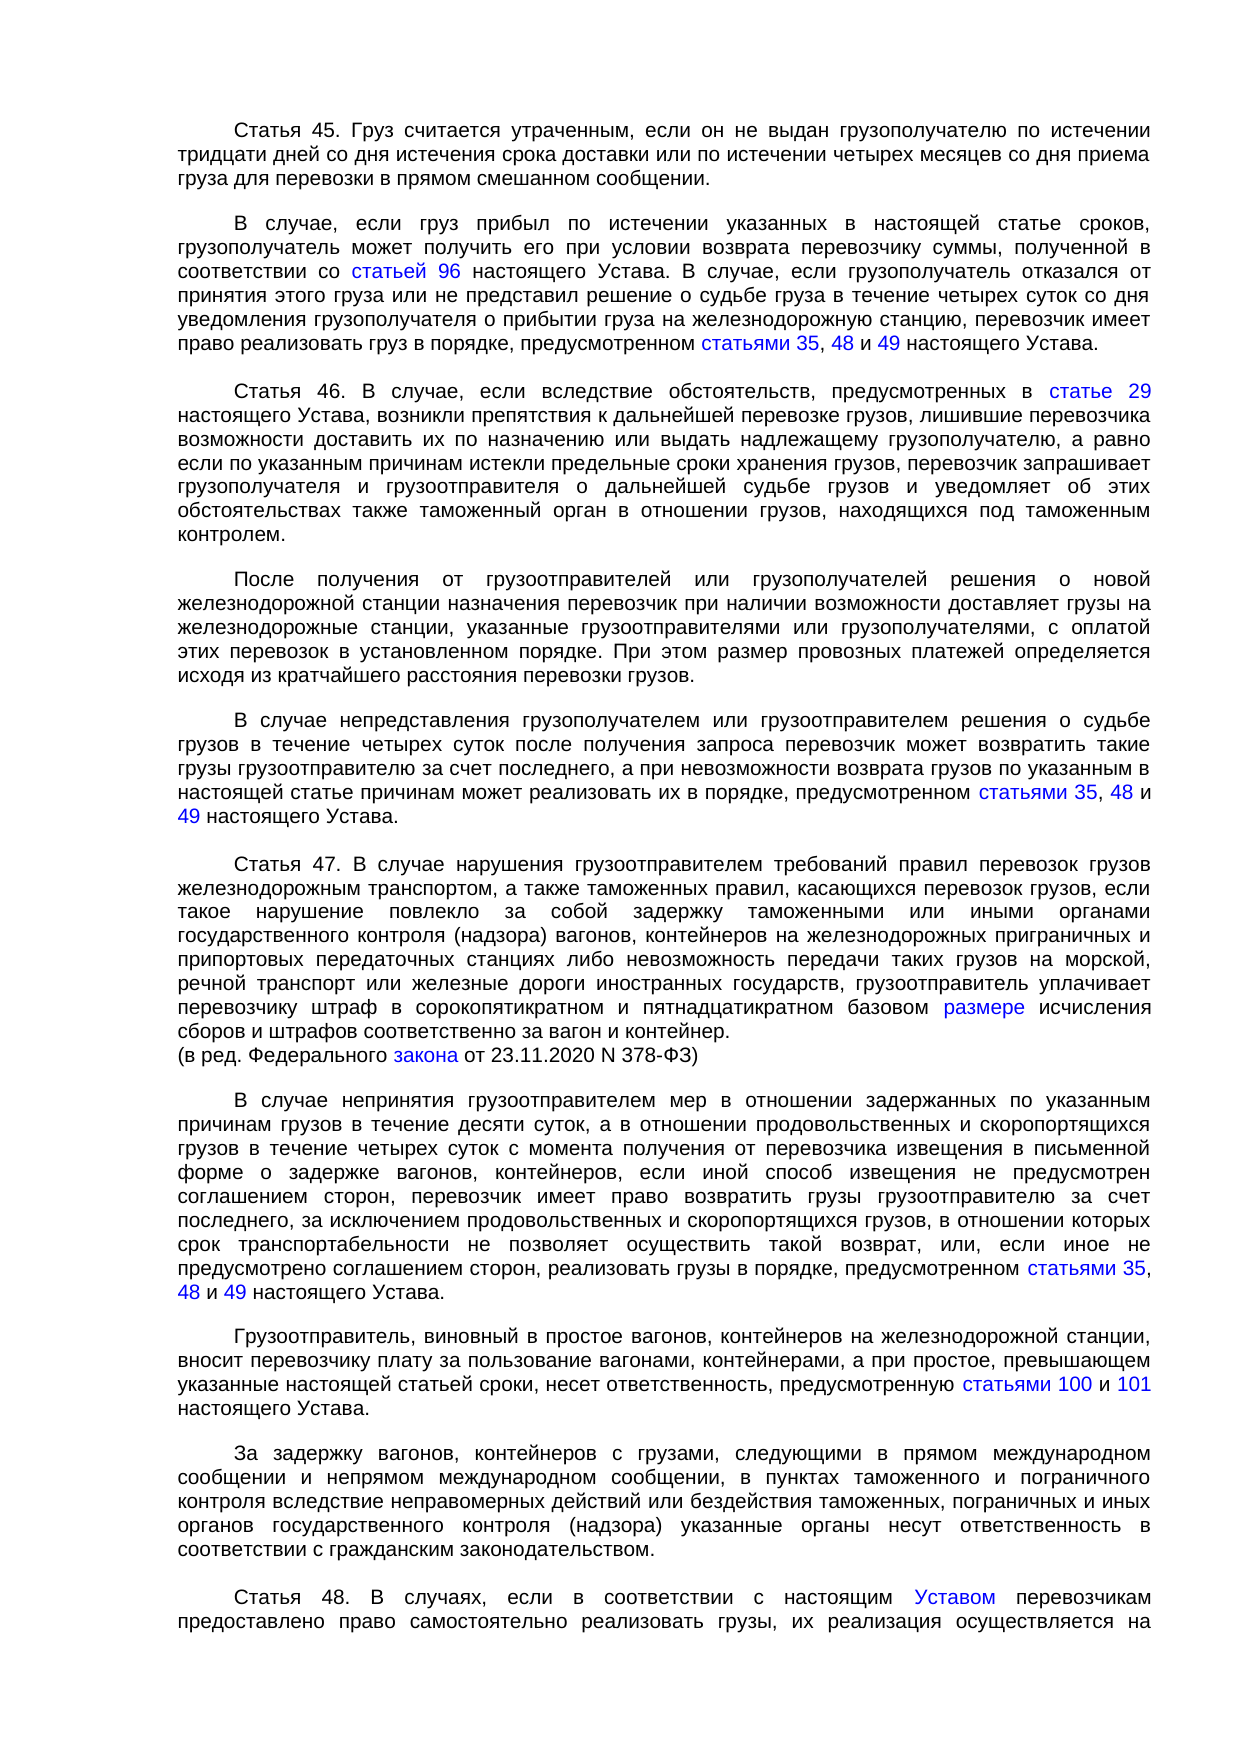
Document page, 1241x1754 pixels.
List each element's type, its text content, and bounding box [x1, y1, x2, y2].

text Статья 45. Груз считается утраченным, если он не выдан грузополучателю по истечении тридцати дней со дня истечения срока доставки или по истечении четырех месяцев со дня приема груза для перевозки в прямом смешанном сообщении. [177, 118, 1152, 190]
text Статья 47. В случае нарушения грузоотправителем требований правил перевозок грузов железнодорожным транспортом, а также таможенных правил, касающихся перевозок грузов, если такое нарушение повлекло за собой задержку таможенными или иными органами государственного контроля (надзора) вагонов, контейнеров на железнодорожных приграничных и припортовых передаточных станциях либо невозможность передачи таких грузов на морской, речной транспорт или железные дороги иностранных государств, грузоотправитель уплачивает перевозчику штраф в сорокопятикратном и пятнадцатикратном базовом размере исчисления сборов и штрафов соответственно за вагон и контейнер. [177, 851, 1152, 1043]
text После получения от грузоотправителей или грузополучателей решения о новой железнодорожной станции назначения перевозчик при наличии возможности доставляет грузы на железнодорожные станции, указанные грузоотправителями или грузополучателями, с оплатой этих перевозок в установленном порядке. При этом размер провозных платежей определяется исходя из кратчайшего расстояния перевозки грузов. [177, 567, 1152, 687]
text В случае, если груз прибыл по истечении указанных в настоящей статье сроков, грузополучатель может получить его при условии возврата перевозчику суммы, полученной в соответствии со статьей 96 настоящего Устава. В случае, если грузополучатель отказался от принятия этого груза или не представил решение о судьбе груза в течение четырех суток со дня уведомления грузополучателя о прибытии груза на железнодорожную станцию, перевозчик имеет право реализовать груз в порядке, предусмотренном статьями 35, 48 и 49 настоящего Устава. [177, 211, 1152, 354]
text Статья 46. В случае, если вследствие обстоятельств, предусмотренных в статье 29 настоящего Устава, возникли препятствия к дальнейшей перевозке грузов, лишившие перевозчика возможности доставить их по назначению или выдать надлежащему грузополучателю, а равно если по указанным причинам истекли предельные сроки хранения грузов, перевозчик запрашивает грузополучателя и грузоотправителя о дальнейшей судьбе грузов и уведомляет об этих обстоятельствах также таможенный орган в отношении грузов, находящихся под таможенным контролем. [177, 378, 1152, 546]
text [177, 1585, 1152, 1633]
text В случае непредставления грузополучателем или грузоотправителем решения о судьбе грузов в течение четырех суток после получения запроса перевозчик может возвратить такие грузы грузоотправителю за счет последнего, а при невозможности возврата грузов по указанным в настоящей статье причинам может реализовать их в порядке, предусмотренном статьями 35, 48 и 49 настоящего Устава. [177, 708, 1152, 827]
text (в ред. Федерального закона от 23.11.2020 N 378-ФЗ) [177, 1043, 1152, 1067]
text Грузоотправитель, виновный в простое вагонов, контейнеров на железнодорожной станции, вносит перевозчику плату за пользование вагонами, контейнерами, а при простое, превышающем указанные настоящей статьей сроки, несет ответственность, предусмотренную статьями 100 и 101 настоящего Устава. [177, 1324, 1152, 1420]
text В случае непринятия грузоотправителем мер в отношении задержанных по указанным причинам грузов в течение десяти суток, а в отношении продовольственных и скоропортящихся грузов в течение четырех суток с момента получения от перевозчика извещения в письменной форме о задержке вагонов, контейнеров, если иной способ извещения не предусмотрен соглашением сторон, перевозчик имеет право возвратить грузы грузоотправителю за счет последнего, за исключением продовольственных и скоропортящихся грузов, в отношении которых срок транспортабельности не позволяет осуществить такой возврат, или, если иное не предусмотрено соглашением сторон, реализовать грузы в порядке, предусмотренном статьями 35, 48 и 49 настоящего Устава. [177, 1088, 1152, 1303]
text За задержку вагонов, контейнеров с грузами, следующими в прямом международном сообщении и непрямом международном сообщении, в пунктах таможенного и пограничного контроля вследствие неправомерных действий или бездействия таможенных, пограничных и иных органов государственного контроля (надзора) указанные органы несут ответственность в соответствии с гражданским законодательством. [177, 1441, 1152, 1561]
